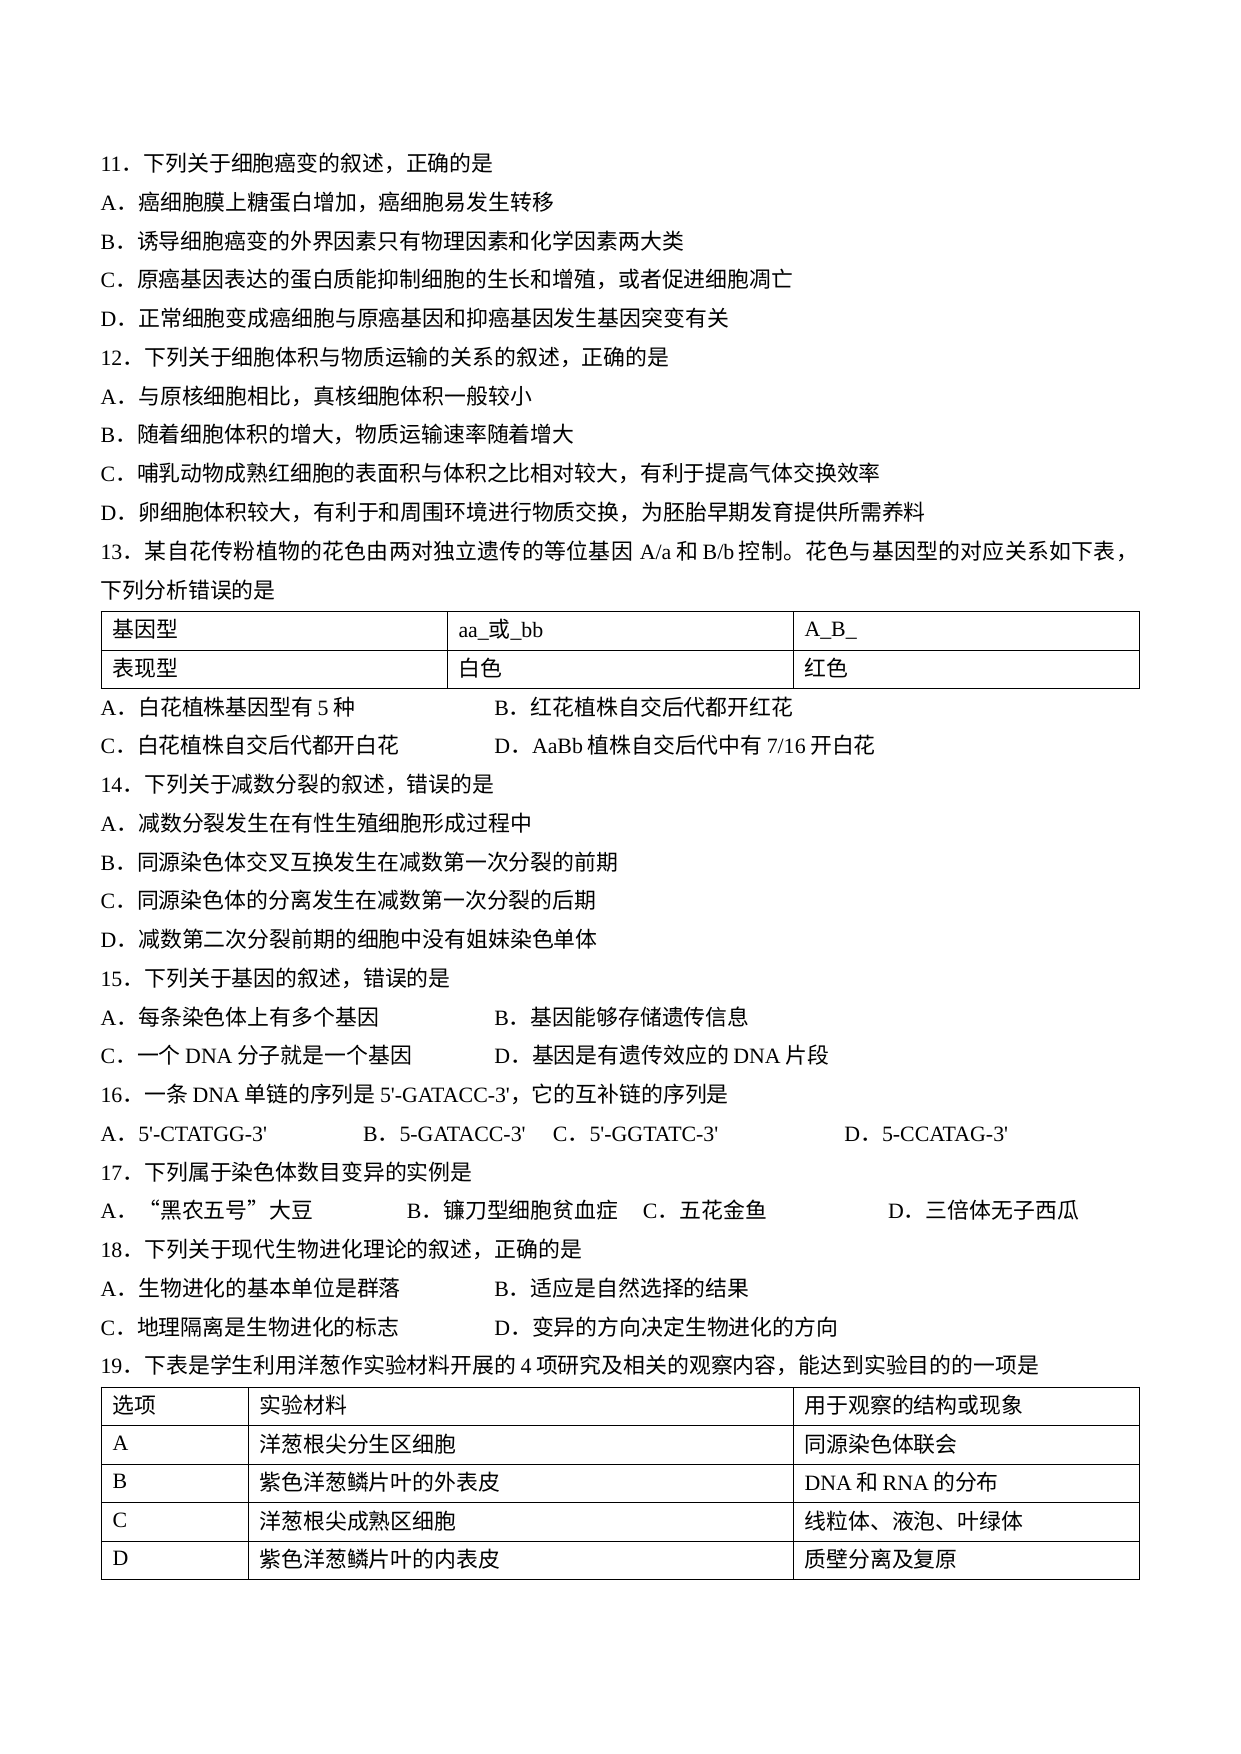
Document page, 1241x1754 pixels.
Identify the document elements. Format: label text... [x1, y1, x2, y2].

table_cell 洋葱根尖成熟区细胞 [249, 1503, 793, 1541]
text B．随着细胞体积的增大，物质运输速率随着增大 [100, 417, 1140, 449]
table_header 选项 [102, 1388, 248, 1425]
text 14．下列关于减数分裂的叙述，错误的是 [100, 767, 1140, 799]
text A．与原核细胞相比，真核细胞体积一般较小 [100, 378, 1140, 411]
text A．白花植株基因型有5种 B．红花植株自交后代都开红花 [100, 689, 1140, 722]
text B．诱导细胞癌变的外界因素只有物理因素和化学因素两大类 [100, 223, 1140, 256]
table_cell A [102, 1426, 248, 1464]
table_cell 红色 [794, 651, 1139, 688]
table_cell 紫色洋葱鳞片叶的外表皮 [249, 1465, 793, 1502]
table_cell 洋葱根尖分生区细胞 [249, 1426, 793, 1464]
table_cell D [102, 1542, 248, 1579]
table_cell 白色 [448, 651, 793, 688]
text C．白花植株自交后代都开白花 D．AaBb植株自交后代中有7/16开白花 [100, 728, 1140, 760]
text C．哺乳动物成熟红细胞的表面积与体积之比相对较大，有利于提高气体交换效率 [100, 456, 1140, 488]
table_header 用于观察的结构或现象 [794, 1388, 1139, 1425]
table_cell 紫色洋葱鳞片叶的内表皮 [249, 1542, 793, 1579]
text D．正常细胞变成癌细胞与原癌基因和抑癌基因发生基因突变有关 [100, 301, 1140, 333]
text A．5'-CTATGG-3' B．5-GATACC-3' C．5'-GGTATC-3' D．5-CCATAG-3' [100, 1115, 1140, 1148]
table_header A_B_ [794, 612, 1139, 649]
text 16．一条DNA单链的序列是5'-GATACC-3'，它的互补链的序列是 [100, 1077, 1140, 1109]
table_cell C [102, 1503, 248, 1541]
table_cell 同源染色体联会 [794, 1426, 1139, 1464]
text A．癌细胞膜上糖蛋白增加，癌细胞易发生转移 [100, 184, 1140, 217]
table_cell 质壁分离及复原 [794, 1542, 1139, 1579]
text A．生物进化的基本单位是群落 B．适应是自然选择的结果 [100, 1270, 1140, 1303]
text 12．下列关于细胞体积与物质运输的关系的叙述，正确的是 [100, 339, 1140, 372]
text D．卵细胞体积较大，有利于和周围环境进行物质交换，为胚胎早期发育提供所需养料 [100, 494, 1140, 527]
table_cell DNA和RNA的分布 [794, 1465, 1139, 1502]
text 13．某自花传粉植物的花色由两对独立遗传的等位基因A/a和B/b控制。花色与基因型的对应关系如下表，下列分析错误的是 [100, 533, 1140, 605]
table_header 实验材料 [249, 1388, 793, 1425]
text C．地理隔离是生物进化的标志 D．变异的方向决定生物进化的方向 [100, 1309, 1140, 1342]
text B．同源染色体交叉互换发生在减数第一次分裂的前期 [100, 844, 1140, 877]
text D．减数第二次分裂前期的细胞中没有姐妹染色单体 [100, 922, 1140, 954]
text 15．下列关于基因的叙述，错误的是 [100, 960, 1140, 993]
text 19．下表是学生利用洋葱作实验材料开展的4项研究及相关的观察内容，能达到实验目的的一项是 [100, 1348, 1140, 1380]
text A．每条染色体上有多个基因 B．基因能够存储遗传信息 [100, 999, 1140, 1032]
table_header aa_或_bb [448, 612, 793, 649]
text C．同源染色体的分离发生在减数第一次分裂的后期 [100, 883, 1140, 915]
text C．原癌基因表达的蛋白质能抑制细胞的生长和增殖，或者促进细胞凋亡 [100, 262, 1140, 294]
text 11．下列关于细胞癌变的叙述，正确的是 [100, 146, 1140, 178]
table_header 基因型 [102, 612, 447, 649]
text A．“黑农五号”大豆 B．镰刀型细胞贫血症 C．五花金鱼 D．三倍体无子西瓜 [100, 1193, 1140, 1225]
table_cell 表现型 [102, 651, 447, 688]
text A．减数分裂发生在有性生殖细胞形成过程中 [100, 805, 1140, 838]
text 18．下列关于现代生物进化理论的叙述，正确的是 [100, 1232, 1140, 1264]
text C．一个DNA分子就是一个基因 D．基因是有遗传效应的DNA片段 [100, 1038, 1140, 1070]
table_cell B [102, 1465, 248, 1502]
table_cell 线粒体、液泡、叶绿体 [794, 1503, 1139, 1541]
text 17．下列属于染色体数目变异的实例是 [100, 1154, 1140, 1187]
